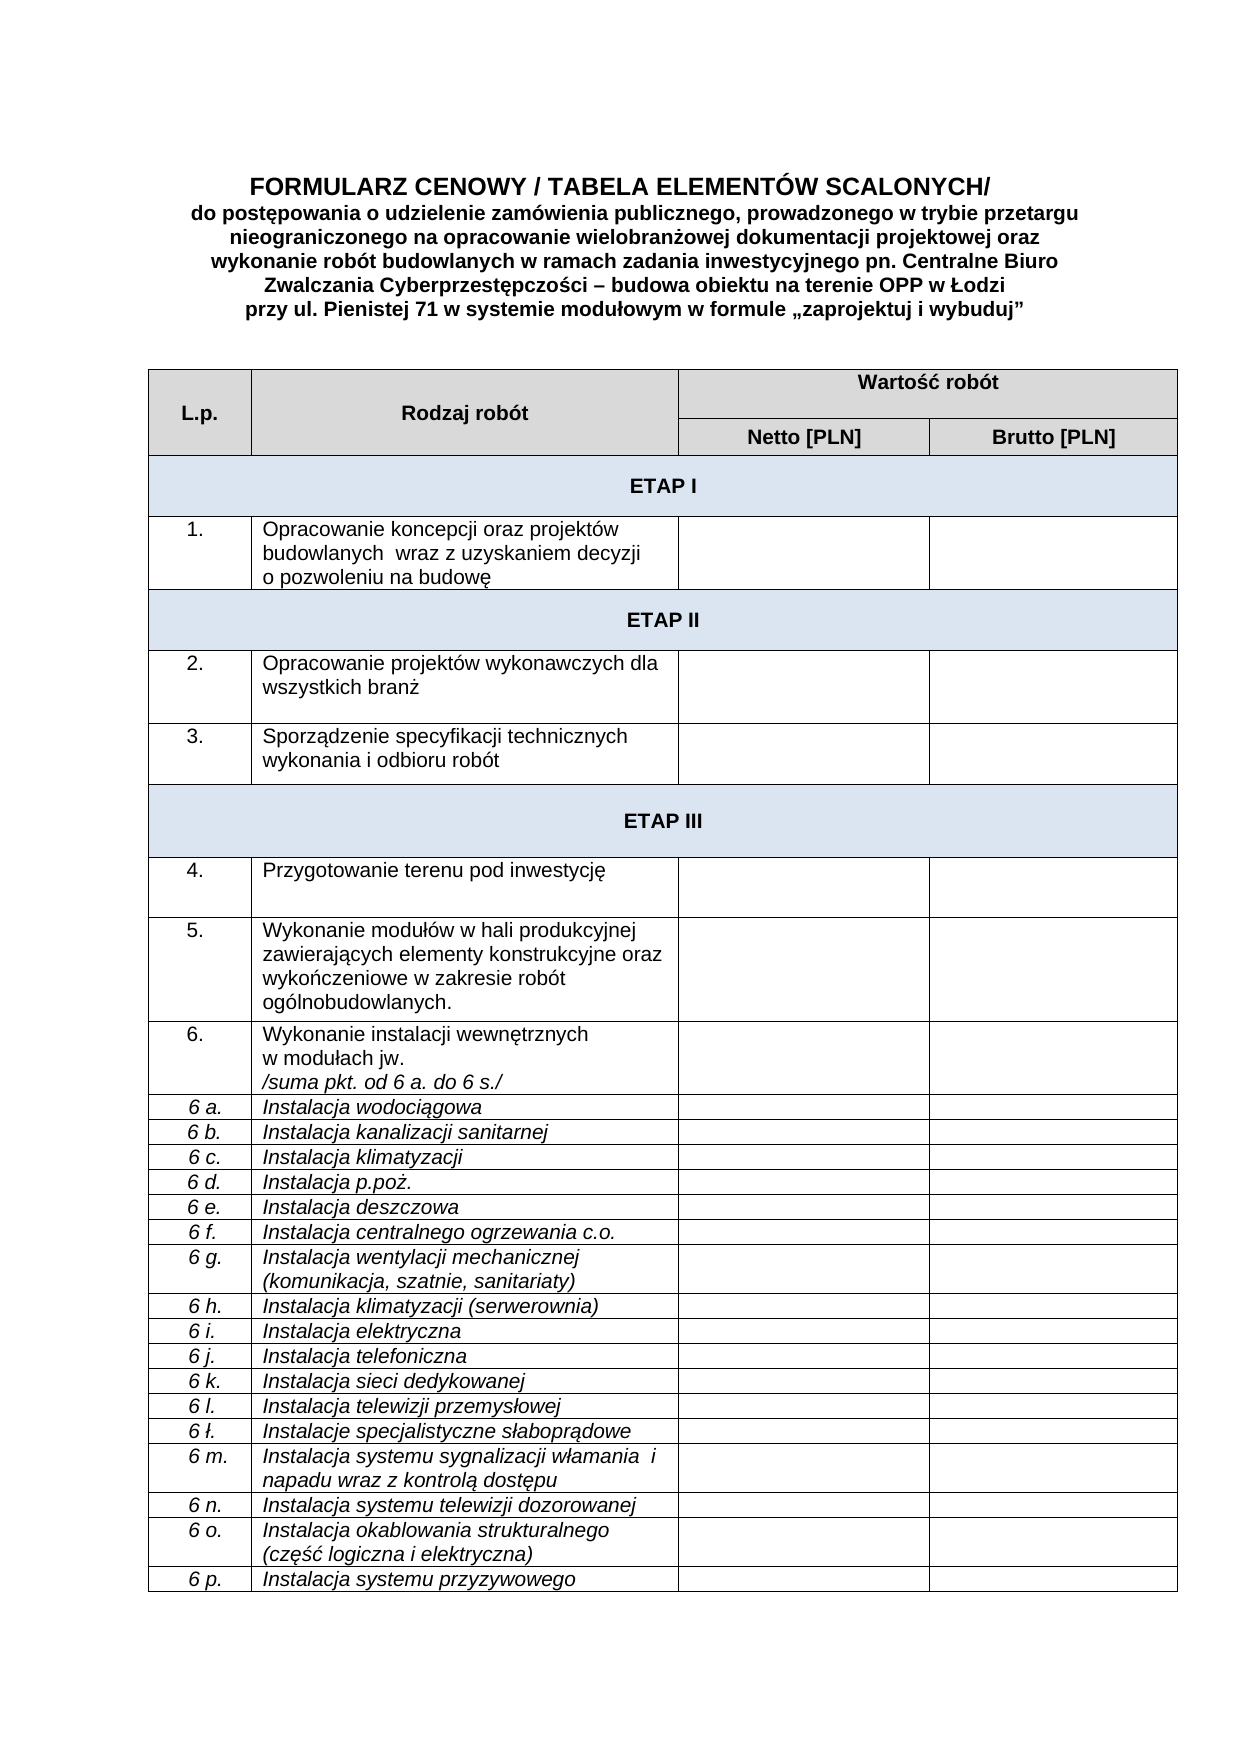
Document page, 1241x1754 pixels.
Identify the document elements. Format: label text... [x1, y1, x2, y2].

table_cell [679, 918, 929, 1021]
table_cell [679, 724, 929, 784]
table_cell [149, 651, 251, 723]
table_cell 6 c. [149, 1145, 251, 1169]
table_cell Instalacja wentylacji mechanicznej (komunikacja, szatnie, sanitariaty) [252, 1245, 678, 1293]
table_cell Wykonanie instalacji wewnętrznych w modułach jw. /suma pkt. od 6 a. do 6 s./ [252, 1022, 678, 1094]
table_cell 6 k. [149, 1369, 251, 1393]
table_cell 6 e. [149, 1195, 251, 1219]
table_cell 6 a. [149, 1095, 251, 1119]
table_cell ETAP III [149, 785, 1177, 857]
table_cell 6 l. [149, 1394, 251, 1418]
table_cell [679, 1493, 929, 1517]
table_cell [679, 1567, 929, 1591]
table_cell 6 d. [149, 1170, 251, 1194]
table_cell Instalacja klimatyzacji (serwerownia) [252, 1294, 678, 1318]
table_cell [679, 1120, 929, 1144]
table_cell [930, 1394, 1177, 1418]
table_cell [679, 1369, 929, 1393]
table_cell [679, 1220, 929, 1244]
table_cell [679, 1022, 929, 1094]
table_cell [149, 858, 251, 917]
table_cell [930, 858, 1177, 917]
table_cell 6 f. [149, 1220, 251, 1244]
table_cell 6 m. [149, 1444, 251, 1492]
table_cell [930, 1419, 1177, 1443]
table_cell [149, 1022, 251, 1094]
table_cell 6 ł. [149, 1419, 251, 1443]
table_cell [930, 517, 1177, 589]
table_cell [930, 651, 1177, 723]
table_cell [930, 724, 1177, 784]
table_cell Instalacja sieci dedykowanej [252, 1369, 678, 1393]
table_cell Wykonanie modułów w hali produkcyjnej zawierających elementy konstrukcyjne oraz wykończeniowe w zakresie robót ogólnobudowlanych. [252, 918, 678, 1021]
table_cell [149, 918, 251, 1021]
table_cell Instalacja deszczowa [252, 1195, 678, 1219]
table_cell [930, 1518, 1177, 1566]
table_cell [930, 1444, 1177, 1492]
table_cell [679, 1294, 929, 1318]
table_cell Instalacja telefoniczna [252, 1344, 678, 1368]
table_cell [679, 1245, 929, 1293]
table_cell [149, 724, 251, 784]
table_cell Instalacja telewizji przemysłowej [252, 1394, 678, 1418]
table_cell [930, 1245, 1177, 1293]
table_cell Netto [PLN] [679, 419, 929, 455]
table_cell [679, 1518, 929, 1566]
table_cell Instalacja okablowania strukturalnego (część logiczna i elektryczna) [252, 1518, 678, 1566]
table_cell Instalacja systemu przyzywowego [252, 1567, 678, 1591]
table_cell [679, 858, 929, 917]
table_cell [679, 1419, 929, 1443]
table_cell [930, 1145, 1177, 1169]
table_cell [679, 1195, 929, 1219]
table_cell [679, 517, 929, 589]
table_cell [930, 1344, 1177, 1368]
table_cell 6 o. [149, 1518, 251, 1566]
table_cell [930, 1220, 1177, 1244]
table_cell [679, 1394, 929, 1418]
table_cell Instalacja centralnego ogrzewania c.o. [252, 1220, 678, 1244]
table_cell [679, 1095, 929, 1119]
table_cell [930, 1294, 1177, 1318]
table_cell 6 n. [149, 1493, 251, 1517]
table_cell 6 b. [149, 1120, 251, 1144]
table_cell [930, 1567, 1177, 1591]
table_cell [930, 918, 1177, 1021]
table_cell Brutto [PLN] [930, 419, 1177, 455]
table_cell [679, 1170, 929, 1194]
table_header Wartość robót [679, 370, 1177, 418]
table_cell [930, 1170, 1177, 1194]
table_cell 6 g. [149, 1245, 251, 1293]
table_header L.p. [149, 370, 251, 455]
table_cell Instalacja kanalizacji sanitarnej [252, 1120, 678, 1144]
table_cell Przygotowanie terenu pod inwestycję [252, 858, 678, 917]
table_cell [930, 1195, 1177, 1219]
table_cell [930, 1095, 1177, 1119]
text do postępowania o udzielenie zamówienia publicznego, prowadzonego w trybie przetargu nieograniczonego na opracowanie wielobranżowej dokumentacji projektowej oraz wykonanie robót budowlanych w ramach zadania inwestycyjnego pn. Centralne Biuro Zwalczania Cyberprzestępczości – budowa obiektu na terenie OPP w Łodzi przy ul. Pienistej 71 w systemie modułowym w formule „zaprojektuj i wybuduj” [177, 201, 1093, 321]
table_cell [930, 1369, 1177, 1393]
table_cell Instalacje specjalistyczne słaboprądowe [252, 1419, 678, 1443]
table_cell [930, 1120, 1177, 1144]
table_cell ETAP I [149, 456, 1177, 516]
table_cell [930, 1493, 1177, 1517]
table_cell [679, 1444, 929, 1492]
table_cell 6 i. [149, 1319, 251, 1343]
table_cell [679, 651, 929, 723]
table_cell Opracowanie koncepcji oraz projektów budowlanych wraz z uzyskaniem decyzji o pozwoleniu na budowę [252, 517, 678, 589]
table_cell [679, 1145, 929, 1169]
table_cell Instalacja systemu telewizji dozorowanej [252, 1493, 678, 1517]
table_cell Instalacja elektryczna [252, 1319, 678, 1343]
table_cell 6 h. [149, 1294, 251, 1318]
table_cell Instalacja p.poż. [252, 1170, 678, 1194]
table_cell Instalacja klimatyzacji [252, 1145, 678, 1169]
text FORMULARZ CENOWY / TABELA ELEMENTÓW SCALONYCH/ [148, 172, 1093, 201]
table_cell [679, 1319, 929, 1343]
table_header Rodzaj robót [252, 370, 678, 455]
table_cell [679, 1344, 929, 1368]
table_cell Instalacja systemu sygnalizacji włamania i napadu wraz z kontrolą dostępu [252, 1444, 678, 1492]
table_cell Instalacja wodociągowa [252, 1095, 678, 1119]
table_cell 6 p. [149, 1567, 251, 1591]
table_cell [930, 1319, 1177, 1343]
table_cell Opracowanie projektów wykonawczych dla wszystkich branż [252, 651, 678, 723]
table_cell Sporządzenie specyfikacji technicznych wykonania i odbioru robót [252, 724, 678, 784]
table_cell 6 j. [149, 1344, 251, 1368]
table_cell [149, 517, 251, 589]
table_cell [930, 1022, 1177, 1094]
table_cell ETAP II [149, 590, 1177, 650]
